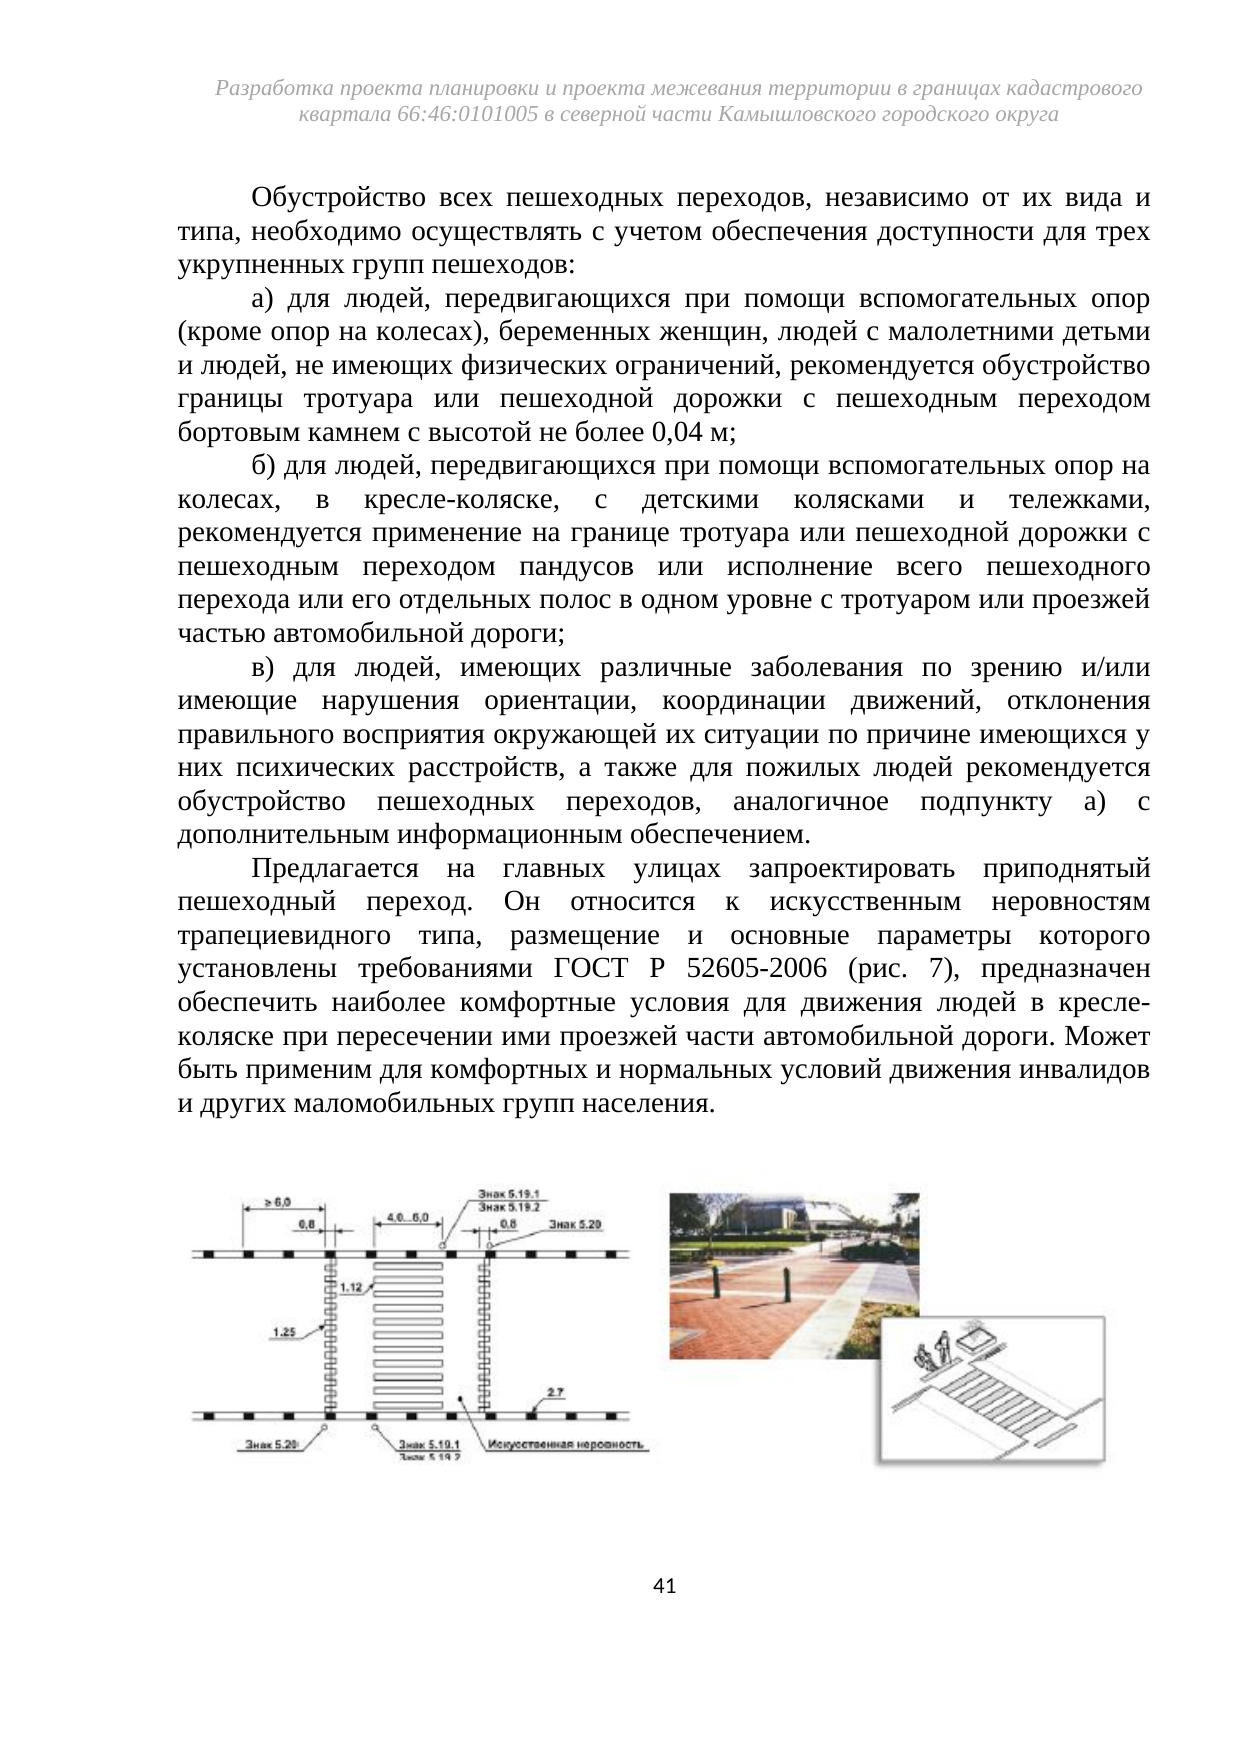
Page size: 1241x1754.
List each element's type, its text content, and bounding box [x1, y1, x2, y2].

text а) для людей, передвигающихся при помощи вспомогательных опор (кроме опор на колесах), беременных женщин, людей с малолетними детьми и людей, не имеющих физических ограничений, рекомендуется обустройство границы тротуара или пешеходной дорожки с пешеходным переходом бортовым камнем с высотой не более 0,04 м; [177, 280, 1152, 447]
text Предлагается на главных улицах запроектировать приподнятый пешеходный переход. Он относится к искусственным неровностям трапециевидного типа, размещение и основные параметры которого установлены требованиями ГОСТ Р 52605-2006 (рис. 7), предназначен обеспечить наиболее комфортные условия для движения людей в кресле-коляске при пересечении ими проезжей части автомобильной дороги. Может быть применим для комфортных и нормальных условий движения инвалидов и других маломобильных групп населения. [177, 850, 1152, 1118]
picture [177, 1170, 1138, 1479]
text б) для людей, передвигающихся при помощи вспомогательных опор на колесах, в кресле-коляске, с детскими колясками и тележками, рекомендуется применение на границе тротуара или пешеходной дорожки с пешеходным переходом пандусов или исполнение всего пешеходного перехода или его отдельных полос в одном уровне с тротуаром или проезжей частью автомобильной дороги; [177, 447, 1152, 649]
text Обустройство всех пешеходных переходов, независимо от их вида и типа, необходимо осуществлять с учетом обеспечения доступности для трех укрупненных групп пешеходов: [177, 179, 1152, 280]
text в) для людей, имеющих различные заболевания по зрению и/или имеющие нарушения ориентации, координации движений, отклонения правильного восприятия окружающей их ситуации по причине имеющихся у них психических расстройств, а также для пожилых людей рекомендуется обустройство пешеходных переходов, аналогичное подпункту а) с дополнительным информационным обеспечением. [177, 649, 1152, 850]
